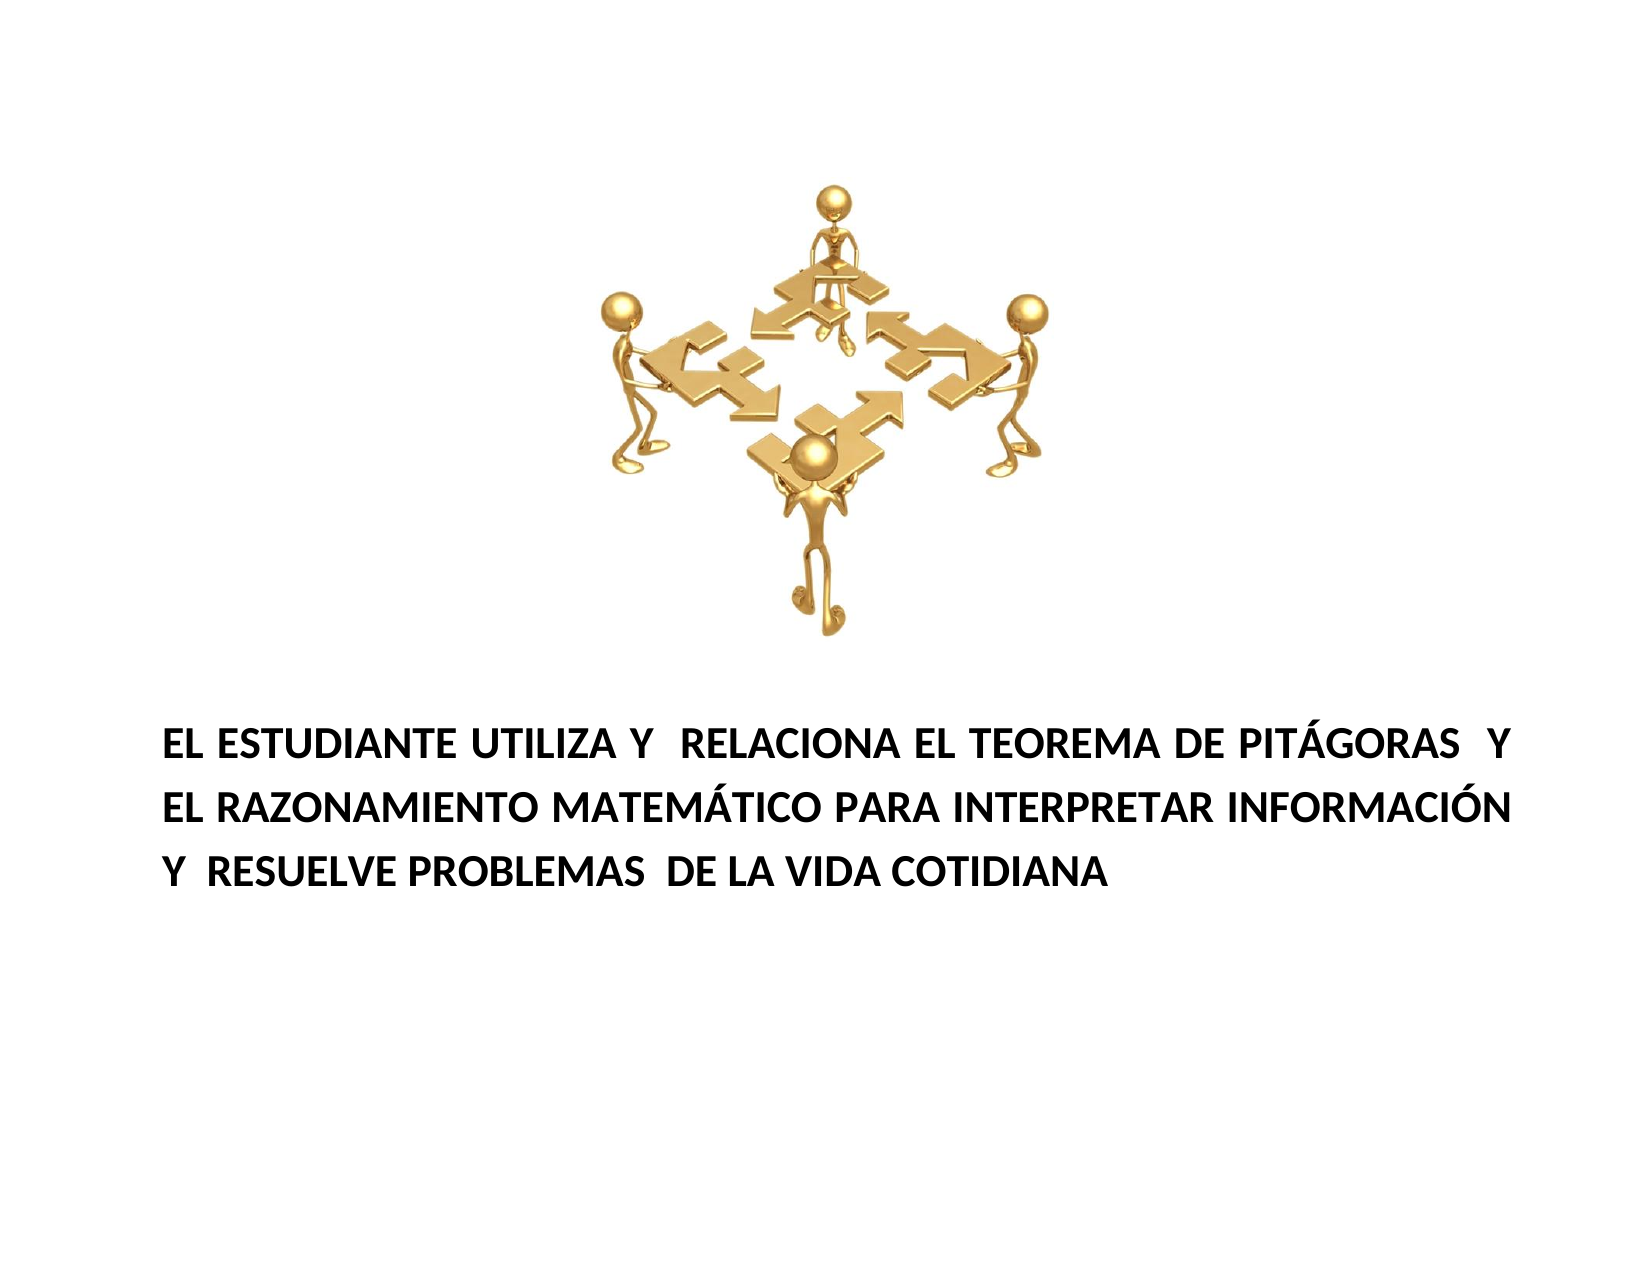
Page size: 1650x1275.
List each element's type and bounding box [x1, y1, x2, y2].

picture [596, 177, 1055, 642]
